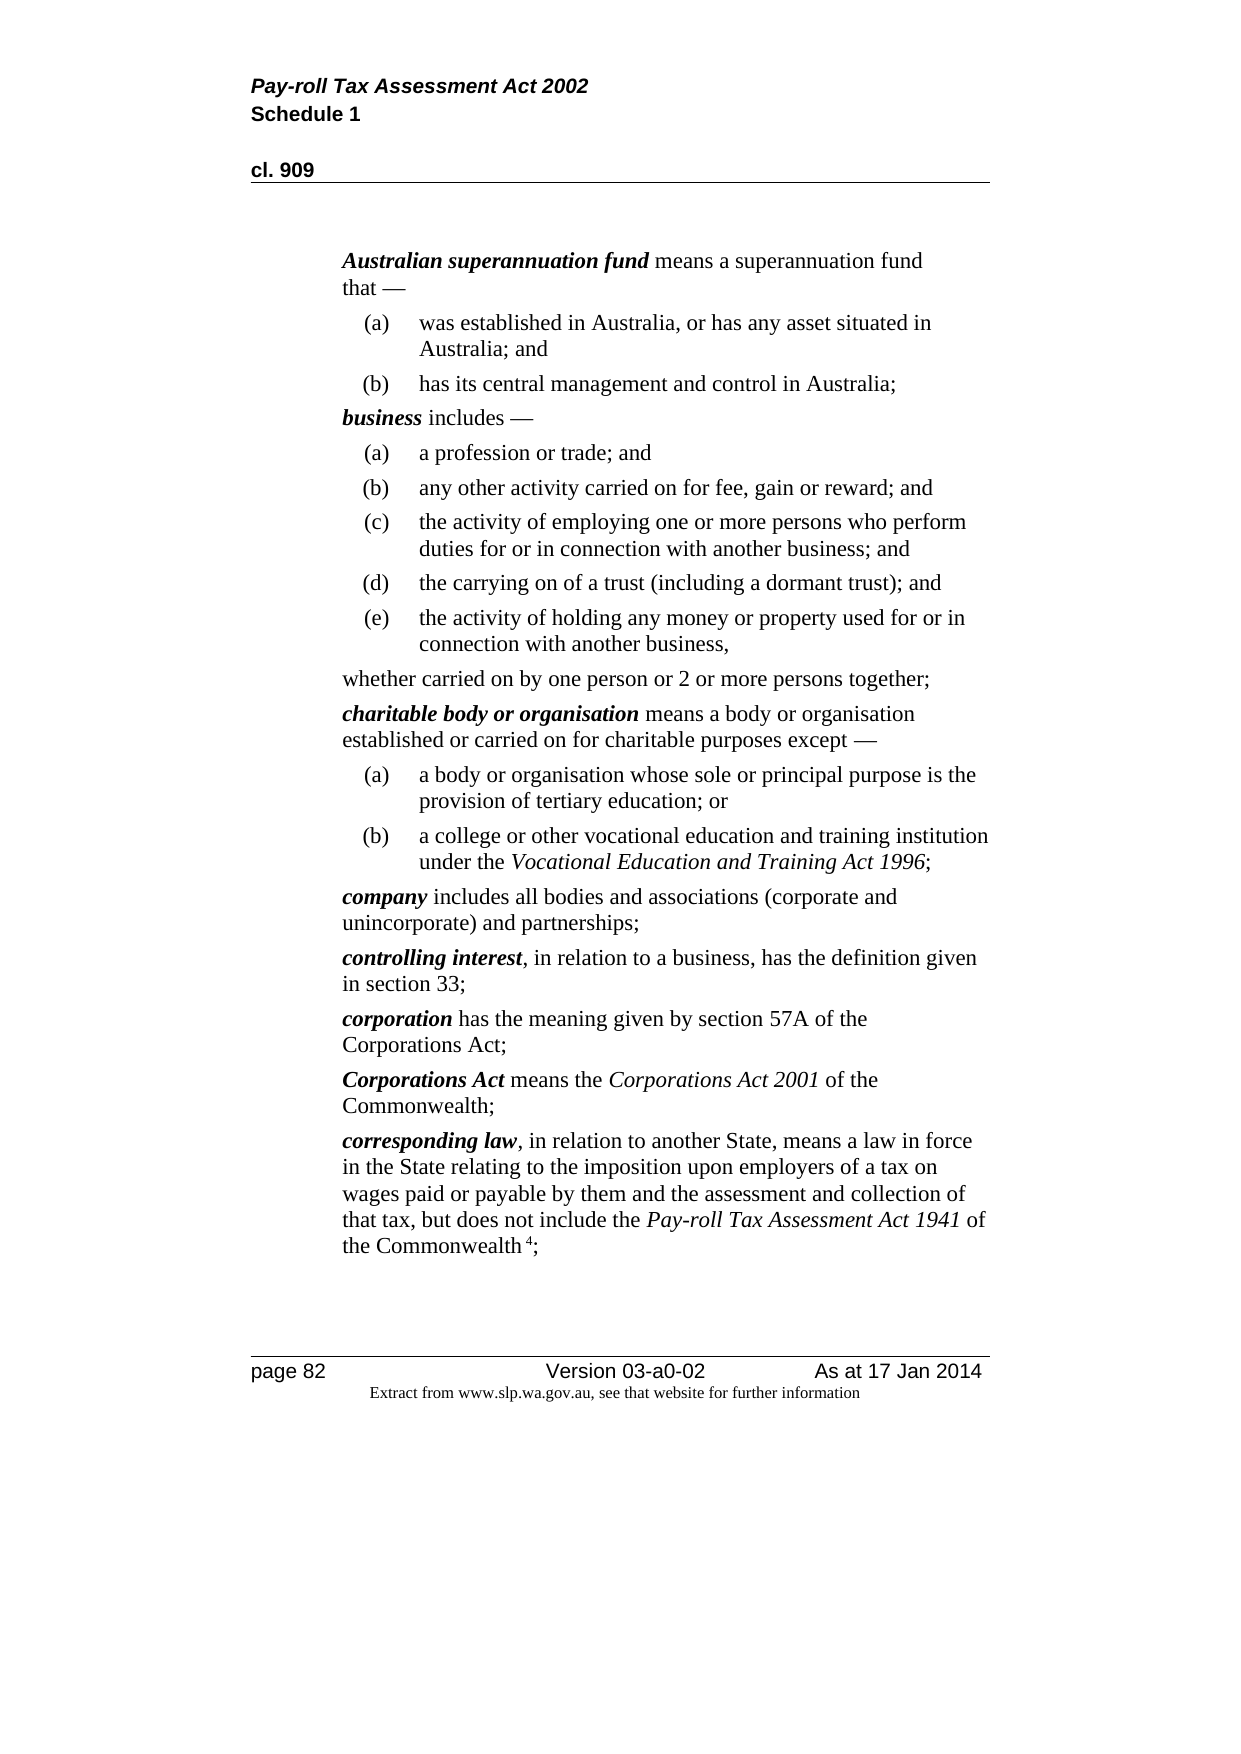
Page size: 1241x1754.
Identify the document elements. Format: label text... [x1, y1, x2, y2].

text (a) was established in , or has any asset situated in ; and [251, 308, 990, 361]
text charitable body or organisation means a body or organisation established or carried on for charitable purposes except — [251, 700, 990, 752]
text business includes — [251, 404, 990, 431]
text corresponding law, in relation to another State, means a law in force in the State relating to the imposition upon employers of a tax on wages paid or payable by them and the assessment and collection of that tax, but does not include the Pay-roll Tax Assessment Act 1941 of the Commonwealth 4; [251, 1127, 990, 1259]
text whether carried on by one person or 2 or more persons together; [251, 665, 990, 691]
text controlling interest, in relation to a business, has the definition given in section 33; [251, 944, 990, 997]
text (d) the carrying on of a trust (including a dormant trust); and [251, 569, 990, 596]
text corporation has the meaning given by section 57A of the Corporations Act; [251, 1005, 990, 1058]
text (a) a profession or trade; and [251, 439, 990, 465]
text company includes all bodies and associations (corporate and unincorporate) and partnerships; [251, 883, 990, 936]
text Australian superannuation fund means a superannuation fund that — [251, 247, 990, 300]
text (e) the activity of holding any money or property used for or in connection with another business, [251, 604, 990, 657]
text (b) has its central management and control in ; [251, 369, 990, 396]
text (a) a body or organisation whose sole or principal purpose is the provision of tertiary education; or [251, 761, 990, 813]
text Corporations Act means the Corporations Act 2001 of the Commonwealth; [251, 1066, 990, 1119]
text (c) the activity of employing one or more persons who perform duties for or in connection with another business; and [251, 508, 990, 561]
text (b) a college or other vocational education and training institution under the Vocational Education and Training Act 1996; [251, 822, 990, 874]
text (b) any other activity carried on for fee, gain or reward; and [251, 474, 990, 500]
